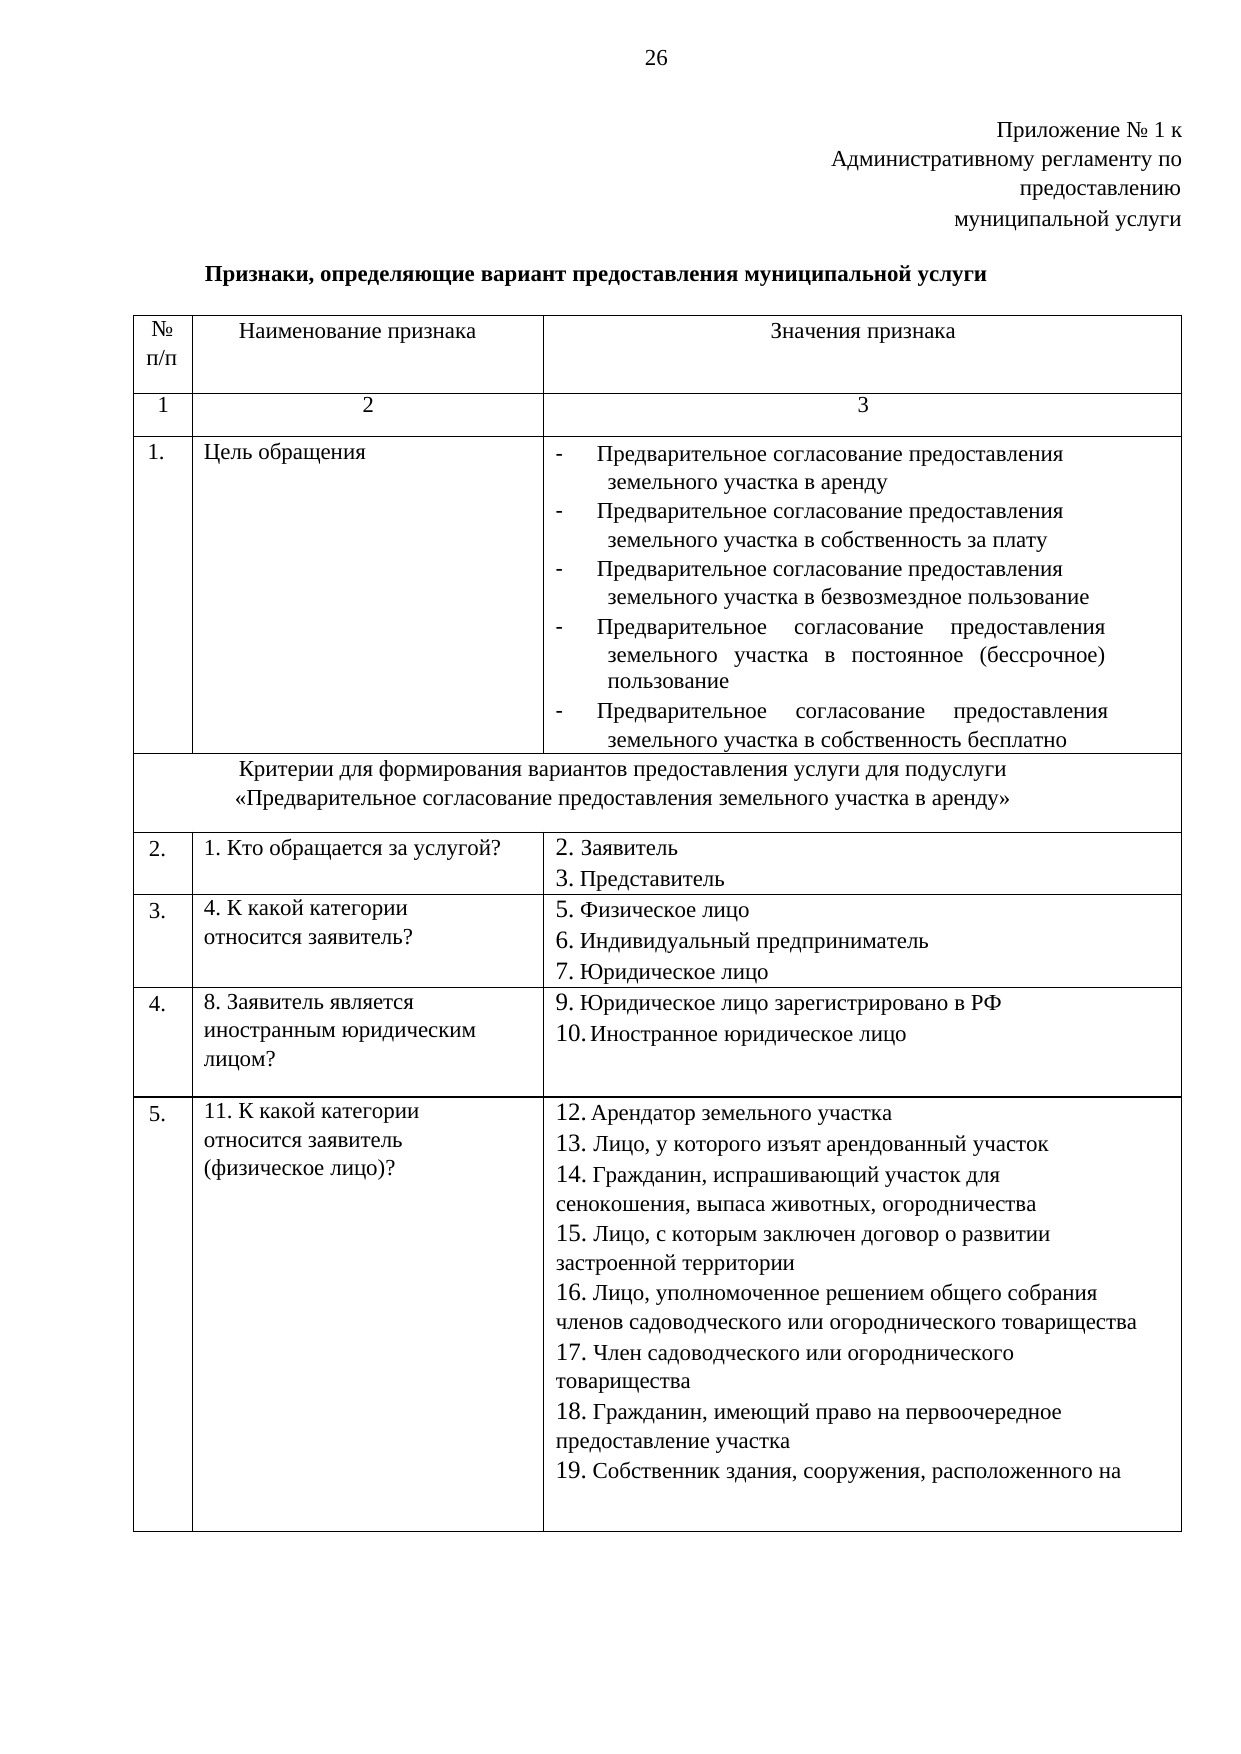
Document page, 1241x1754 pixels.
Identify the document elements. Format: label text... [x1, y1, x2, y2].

table_header Наименование признака [193, 316, 543, 393]
table_cell 3. [134, 895, 192, 987]
table_cell 4. [134, 988, 192, 1096]
table_cell 1. Кто обращается за услугой? [193, 833, 543, 893]
table_cell Критерии для формирования вариантов предоставления услуги для подуслуги «Предварительное согласование предоставления земельного участка в аренду» [134, 754, 1181, 832]
table_cell 11. К какой категории относится заявитель (физическое лицо)? [193, 1098, 543, 1531]
table_cell Цель обращения [193, 437, 543, 753]
text Приложение № 1 к Административному регламенту по предоставлению [721, 116, 1182, 200]
table_cell 8. Заявитель является иностранным юридическим лицом? [193, 988, 543, 1096]
subtitle Признаки, определяющие вариант предоставления муниципальной услуги [204, 259, 1176, 286]
table_cell 2. [134, 833, 192, 893]
table_cell 1. [134, 437, 192, 753]
table_cell Арендатор земельного участка Лицо, у которого изъят арендованный участок Гражданин, испрашивающий участок для сенокошения, выпаса животных, огородничества Лицо, с которым заключен договор о развитии застроенной территории Лицо, уполномоченное решением общего собрания членов садоводческого или огороднического товарищества Член садоводческого или огороднического товарищества Гражданин, имеющий право на первоочередное предоставление участка Собственник здания, сооружения, расположенного на [544, 1098, 1181, 1531]
table_cell 1 [134, 394, 192, 436]
table_cell 5. [134, 1098, 192, 1531]
table_cell 2 [193, 394, 543, 436]
table_cell Юридическое лицо зарегистрировано в РФ Иностранное юридическое лицо [544, 988, 1181, 1096]
table_cell 3 [544, 394, 1181, 436]
table_cell Заявитель Представитель [544, 833, 1181, 893]
text муниципальной услуги [119, 203, 1181, 233]
table_cell Физическое лицо Индивидуальный предприниматель Юридическое лицо [544, 895, 1181, 987]
table_cell 4. К какой категории относится заявитель? [193, 895, 543, 987]
table_cell Предварительное согласование предоставления земельного участка в аренду Предварительное согласование предоставления земельного участка в собственность за плату Предварительное согласование предоставления земельного участка в безвозмездное пользование Предварительное согласование предоставления земельного участка в постоянное (бессрочное) пользование Предварительное согласование предоставления земельного участка в собственность бесплатно [544, 437, 1181, 753]
table_header Значения признака [544, 316, 1181, 393]
table_header № п/п [134, 316, 192, 393]
